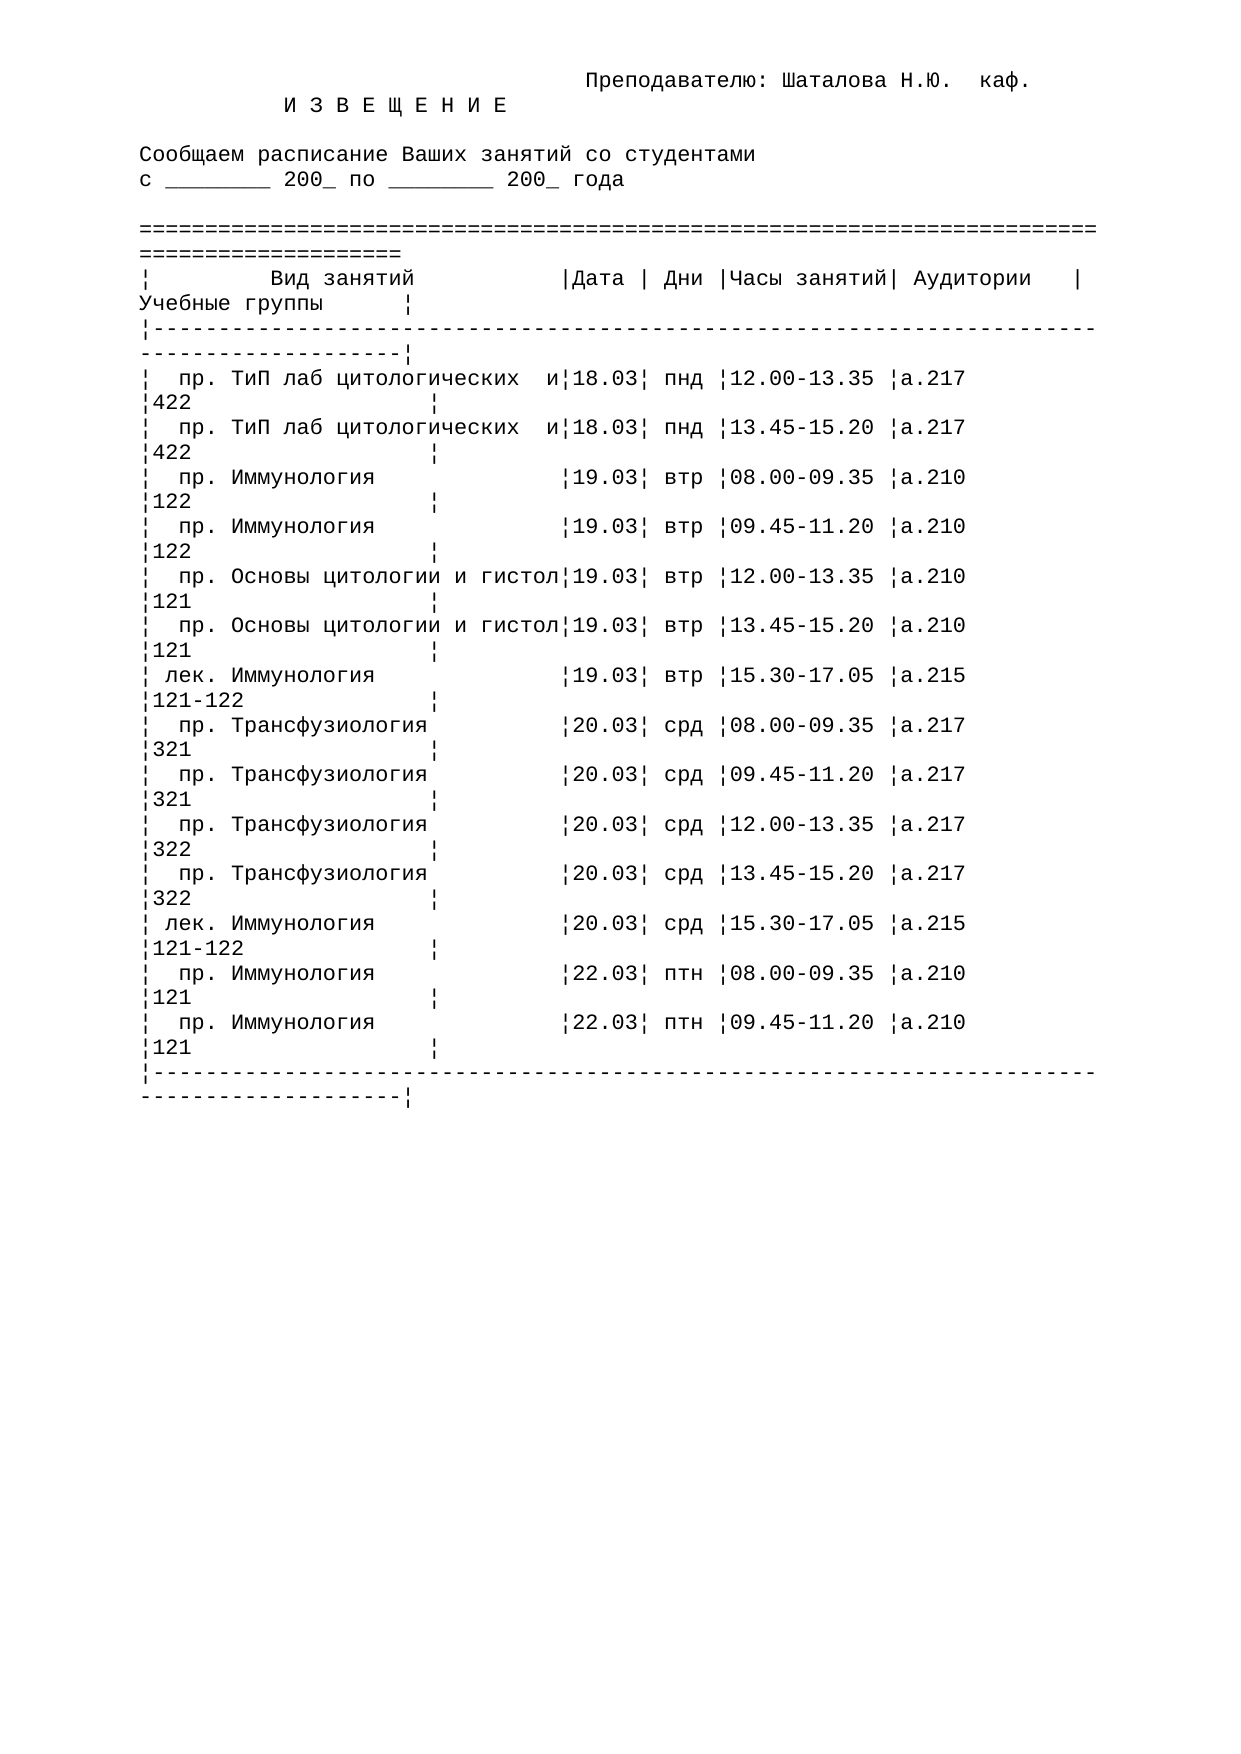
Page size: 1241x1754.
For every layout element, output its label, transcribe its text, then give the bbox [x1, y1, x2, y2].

text ¦ лек. Иммунология ¦20.03¦ сpд ¦15.30-17.05 ¦а.215 ¦121-122 ¦ [139, 912, 1101, 962]
text ¦ пр. Основы цитологии и гистол¦19.03¦ втp ¦13.45-15.20 ¦а.210 ¦121 ¦ [139, 614, 1101, 664]
text ============================================================================================= [139, 218, 1101, 267]
text ¦ пр. Трансфузиология ¦20.03¦ сpд ¦13.45-15.20 ¦а.217 ¦322 ¦ [139, 862, 1101, 912]
text ¦ пр. Иммунология ¦22.03¦ птн ¦08.00-09.35 ¦а.210 ¦121 ¦ [139, 962, 1101, 1011]
text ¦ пр. Иммунология ¦22.03¦ птн ¦09.45-11.20 ¦а.210 ¦121 ¦ [139, 1011, 1101, 1061]
text ¦ пр. Основы цитологии и гистол¦19.03¦ втp ¦12.00-13.35 ¦а.210 ¦121 ¦ [139, 565, 1101, 614]
text Сообщаем расписание Ваших занятий со студентами [139, 143, 1101, 168]
text ¦ пр. Трансфузиология ¦20.03¦ сpд ¦08.00-09.35 ¦а.217 ¦321 ¦ [139, 714, 1101, 763]
text Преподавателю: Шаталова Н.Ю. каф. [139, 69, 1101, 94]
text с ________ 200_ по ________ 200_ года [139, 168, 1101, 193]
text ¦--------------------------------------------------------------------------------------------¦ [139, 1061, 1101, 1110]
text ¦ пр. Трансфузиология ¦20.03¦ сpд ¦12.00-13.35 ¦а.217 ¦322 ¦ [139, 813, 1101, 862]
text ¦ пр. Иммунология ¦19.03¦ втp ¦08.00-09.35 ¦а.210 ¦122 ¦ [139, 466, 1101, 515]
text ¦ пр. ТиП лаб цитологических и¦18.03¦ пнд ¦12.00-13.35 ¦а.217 ¦422 ¦ [139, 367, 1101, 416]
text ¦ лек. Иммунология ¦19.03¦ втp ¦15.30-17.05 ¦а.215 ¦121-122 ¦ [139, 664, 1101, 714]
text ¦ пр. ТиП лаб цитологических и¦18.03¦ пнд ¦13.45-15.20 ¦а.217 ¦422 ¦ [139, 416, 1101, 466]
text И З В Е Щ Е Н И Е [139, 94, 1101, 119]
text ¦--------------------------------------------------------------------------------------------¦ [139, 317, 1101, 367]
text ¦ пр. Иммунология ¦19.03¦ втp ¦09.45-11.20 ¦а.210 ¦122 ¦ [139, 515, 1101, 565]
text ¦ пр. Трансфузиология ¦20.03¦ сpд ¦09.45-11.20 ¦а.217 ¦321 ¦ [139, 763, 1101, 813]
text ¦ Вид занятий |Дата | Дни |Часы занятий| Аудитории | Учебные группы ¦ [139, 267, 1101, 317]
